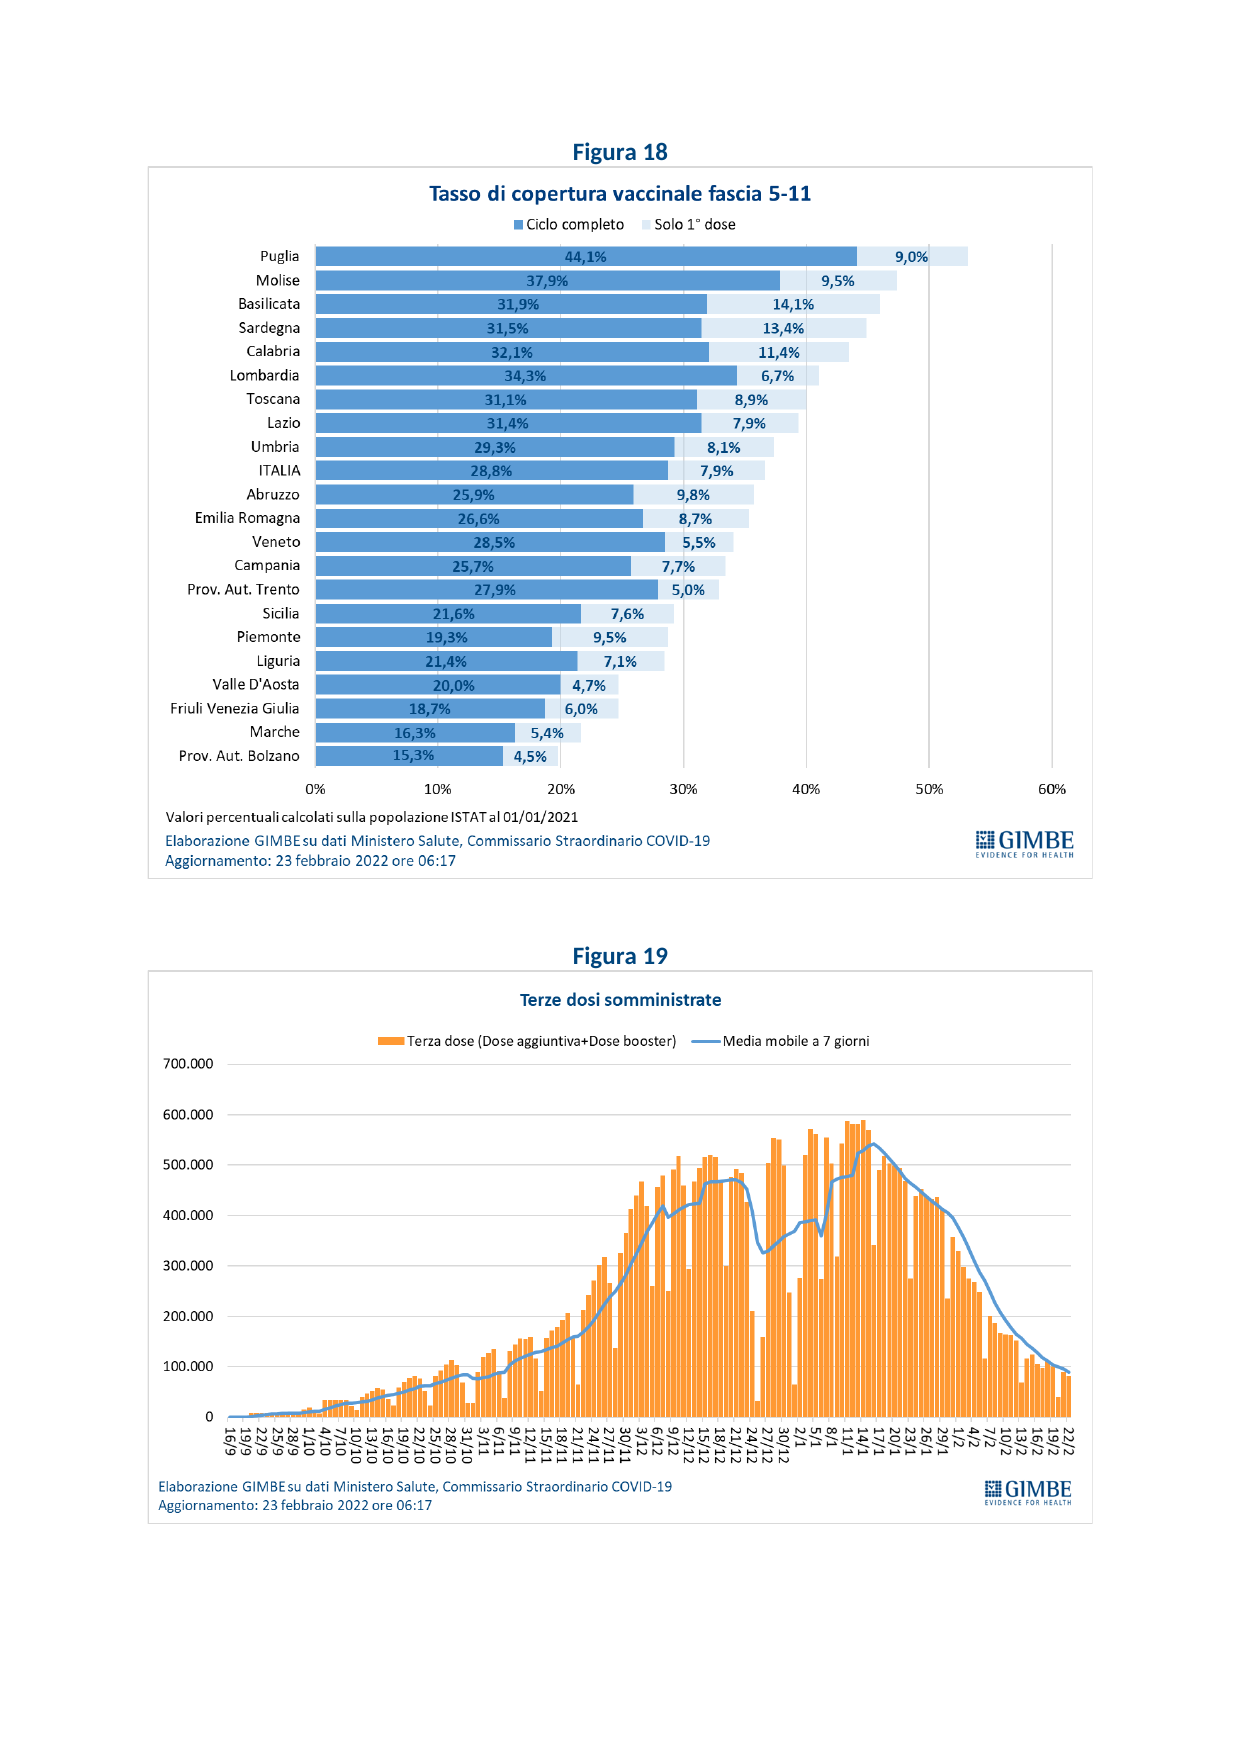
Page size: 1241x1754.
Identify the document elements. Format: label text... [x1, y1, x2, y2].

picture [147, 970, 1093, 1524]
text Figura 18 [118, 136, 1122, 167]
picture [147, 166, 1093, 879]
text Figura 19 [118, 940, 1122, 970]
